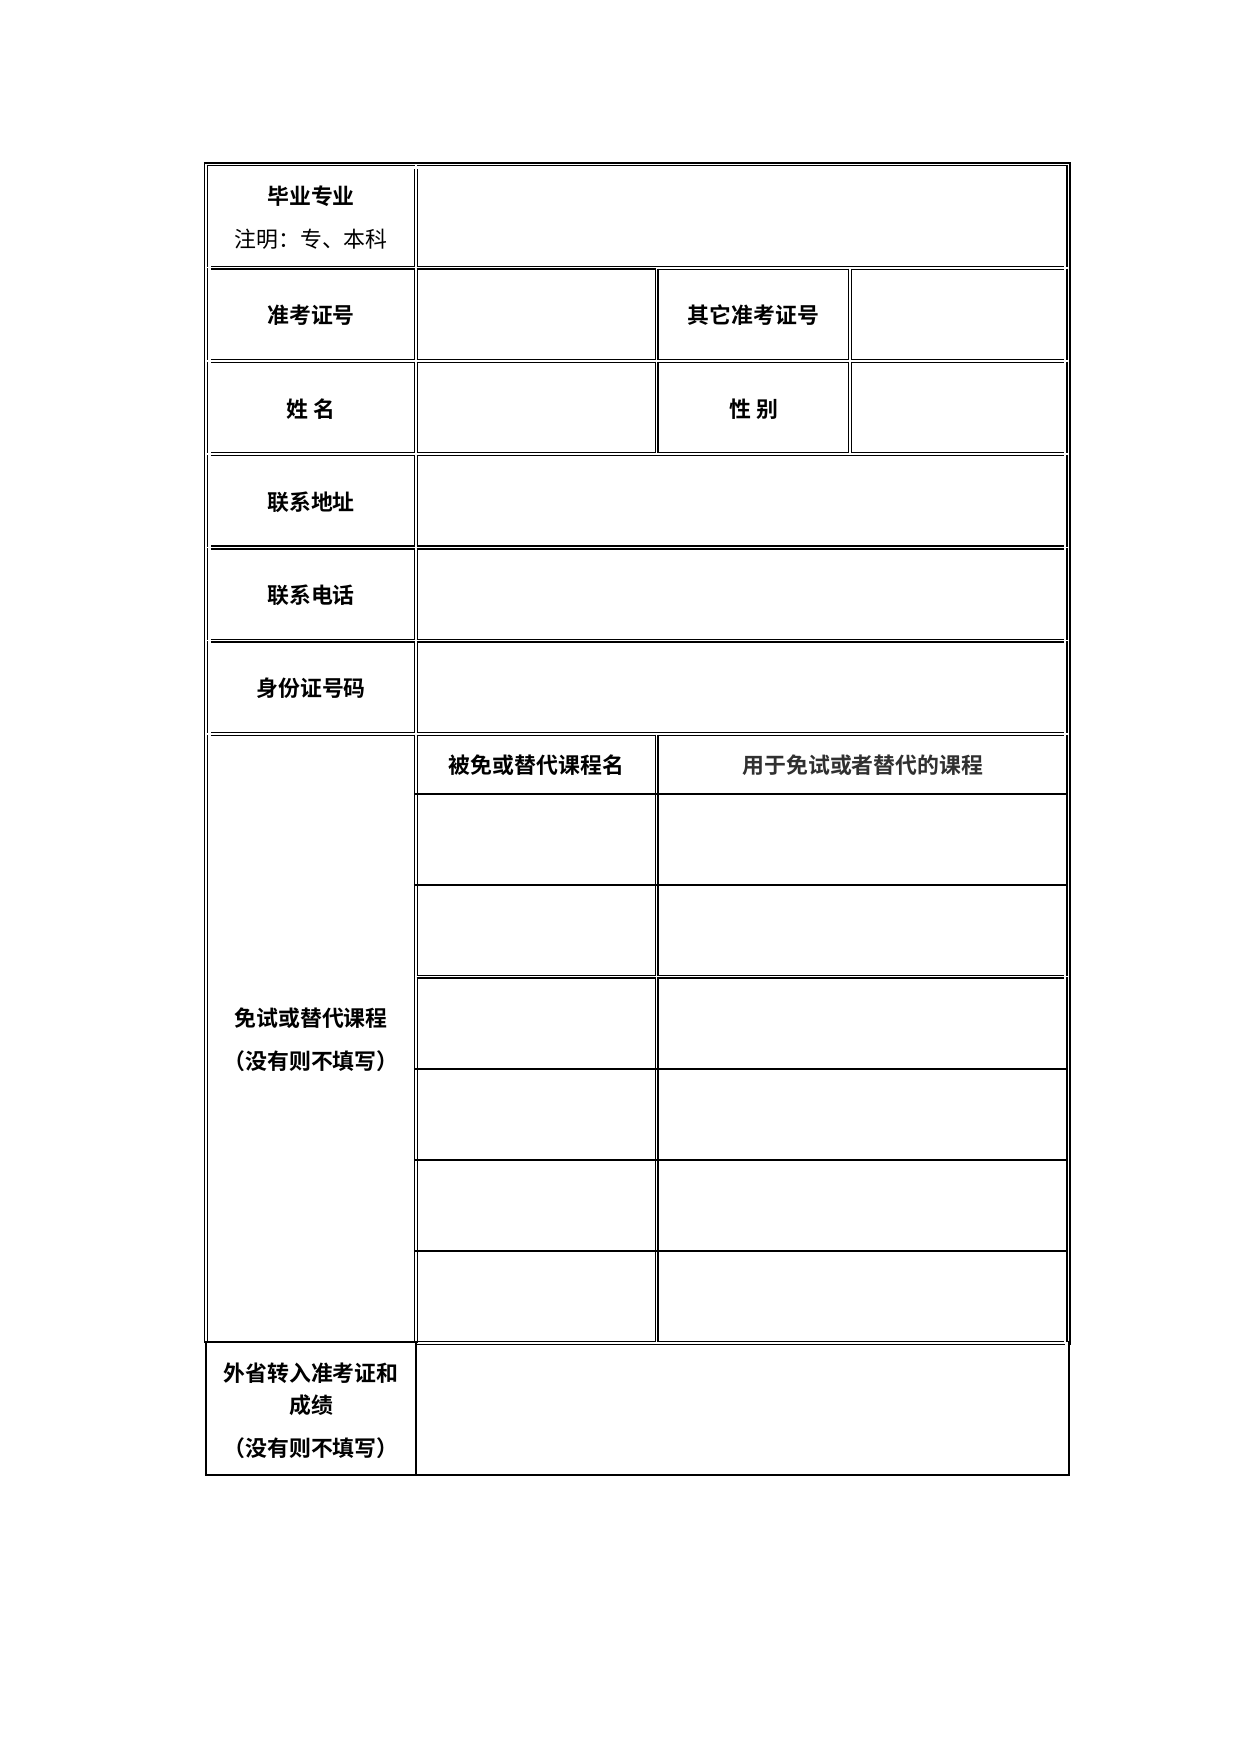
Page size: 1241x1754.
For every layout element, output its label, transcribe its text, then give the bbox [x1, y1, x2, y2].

table_cell [657, 975, 1068, 1068]
table_cell [418, 270, 655, 359]
table_cell [659, 886, 1066, 974]
table_cell 被免或替代课程名 [418, 736, 655, 792]
table_cell [416, 452, 1068, 545]
table_cell 联系电话 [206, 545, 416, 638]
table_cell [659, 1070, 1066, 1159]
table_header [416, 166, 1066, 266]
table_cell [418, 795, 655, 883]
table_cell 用于免试或者替代的课程 [657, 732, 1068, 792]
table_cell 其它准考证号 [659, 270, 848, 359]
table_cell 性 别 [659, 363, 848, 452]
table_cell [418, 1161, 655, 1250]
table_cell [417, 1341, 1068, 1474]
table_header 毕业专业 注明：专、本科 [206, 164, 416, 266]
table_cell [418, 886, 655, 974]
table_cell 姓 名 [206, 359, 416, 452]
table_cell [416, 545, 1068, 638]
table_cell [659, 1252, 1066, 1341]
table_cell [418, 363, 655, 452]
table_cell [418, 1070, 655, 1159]
table_cell 身份证号码 [206, 639, 416, 732]
table_cell 准考证号 [206, 266, 416, 359]
table_cell [850, 266, 1068, 359]
table_cell 联系地址 [206, 452, 416, 545]
table_cell [850, 359, 1068, 452]
table_cell 外省转入准考证和成绩 （没有则不填写） [207, 1343, 415, 1474]
table_cell [418, 979, 655, 1068]
table_cell [659, 795, 1066, 883]
table_cell 免试或替代课程 （没有则不填写） [206, 732, 416, 1341]
table_cell [659, 1161, 1066, 1250]
table_cell [418, 1252, 655, 1341]
table_cell [416, 639, 1068, 732]
